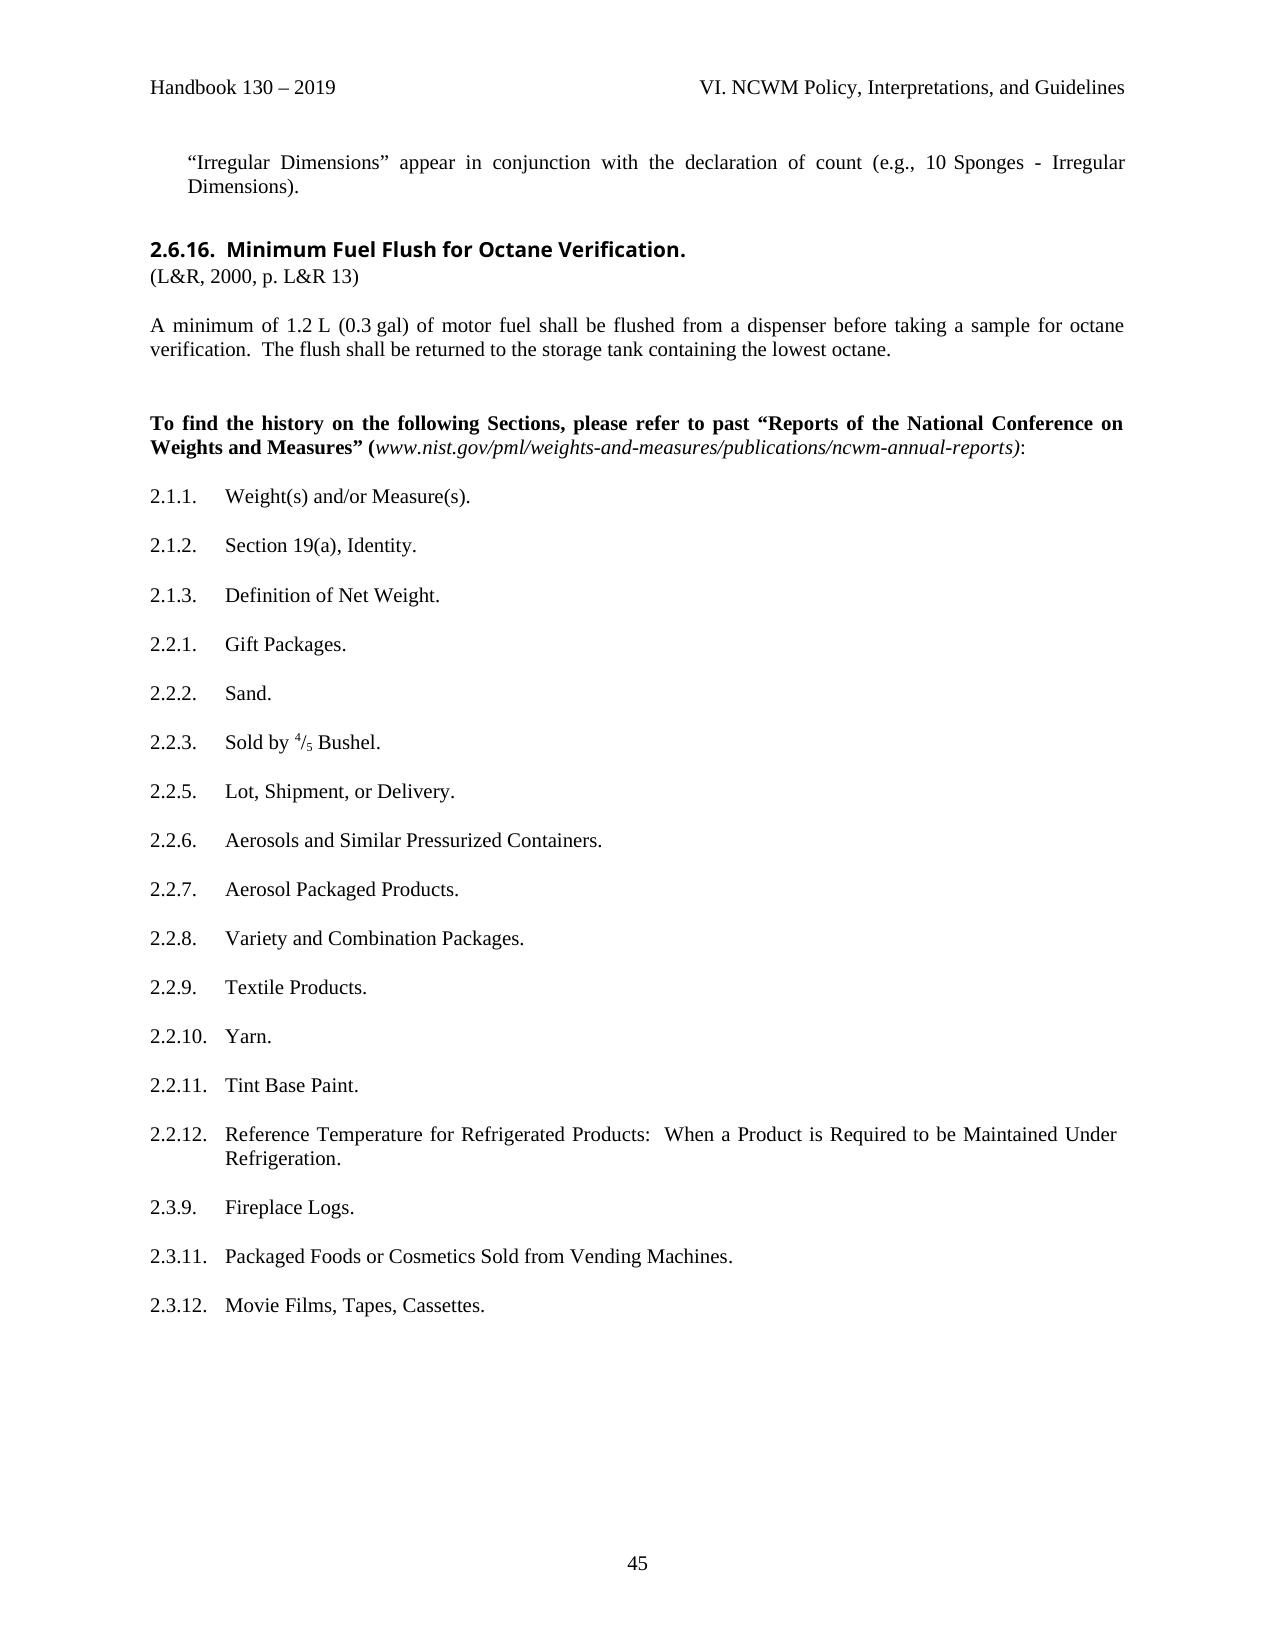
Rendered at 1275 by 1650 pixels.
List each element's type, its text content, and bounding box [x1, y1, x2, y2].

text 2.1.1. Weight(s) and/or Measure(s). [150, 484, 1125, 508]
text 2.2.6. Aerosols and Similar Pressurized Containers. [150, 828, 1125, 852]
text 2.2.8. Variety and Combination Packages. [150, 926, 1125, 950]
text A minimum of 1.2 L (0.3 gal) of motor fuel shall be flushed from a dispenser before taking a sample for octane verification. The flush shall be returned to the storage tank containing the lowest octane. [150, 313, 1125, 361]
text 2.3.9. Fireplace Logs. [150, 1195, 1125, 1219]
text 2.3.12. Movie Films, Tapes, Cassettes. [150, 1293, 1125, 1317]
text 2.2.7. Aerosol Packaged Products. [150, 877, 1125, 901]
text 2.1.3. Definition of Net Weight. [150, 582, 1125, 607]
text 2.2.2. Sand. [150, 681, 1125, 705]
text 2.3.11. Packaged Foods or Cosmetics Sold from Vending Machines. [150, 1244, 1125, 1268]
text 2.6.16. Minimum Fuel Flush for Octane Verification. [150, 236, 1125, 264]
text (L&R, 2000, p. L&R 13) [150, 264, 1125, 288]
text 2.2.11. Tint Base Paint. [150, 1073, 1125, 1097]
text 2.2.12. Reference Temperature for Refrigerated Products: When a Product is Required to be Maintained Under Refrigeration. [150, 1122, 1125, 1170]
text To find the history on the following Sections, please refer to past “Reports of the National Conference on Weights and Measures” (www.nist.gov/pml/weights-and-measures/publications/ncwm-annual-reports): [150, 411, 1125, 459]
text 2.2.5. Lot, Shipment, or Delivery. [150, 779, 1125, 803]
text 2.2.9. Textile Products. [150, 975, 1125, 999]
text 2.2.3. Sold by 4/5 Bushel. [150, 730, 1125, 754]
text 2.2.1. Gift Packages. [150, 632, 1125, 656]
text 2.2.10. Yarn. [150, 1024, 1125, 1048]
text 2.1.2. Section 19(a), Identity. [150, 533, 1125, 557]
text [187, 150, 1125, 198]
